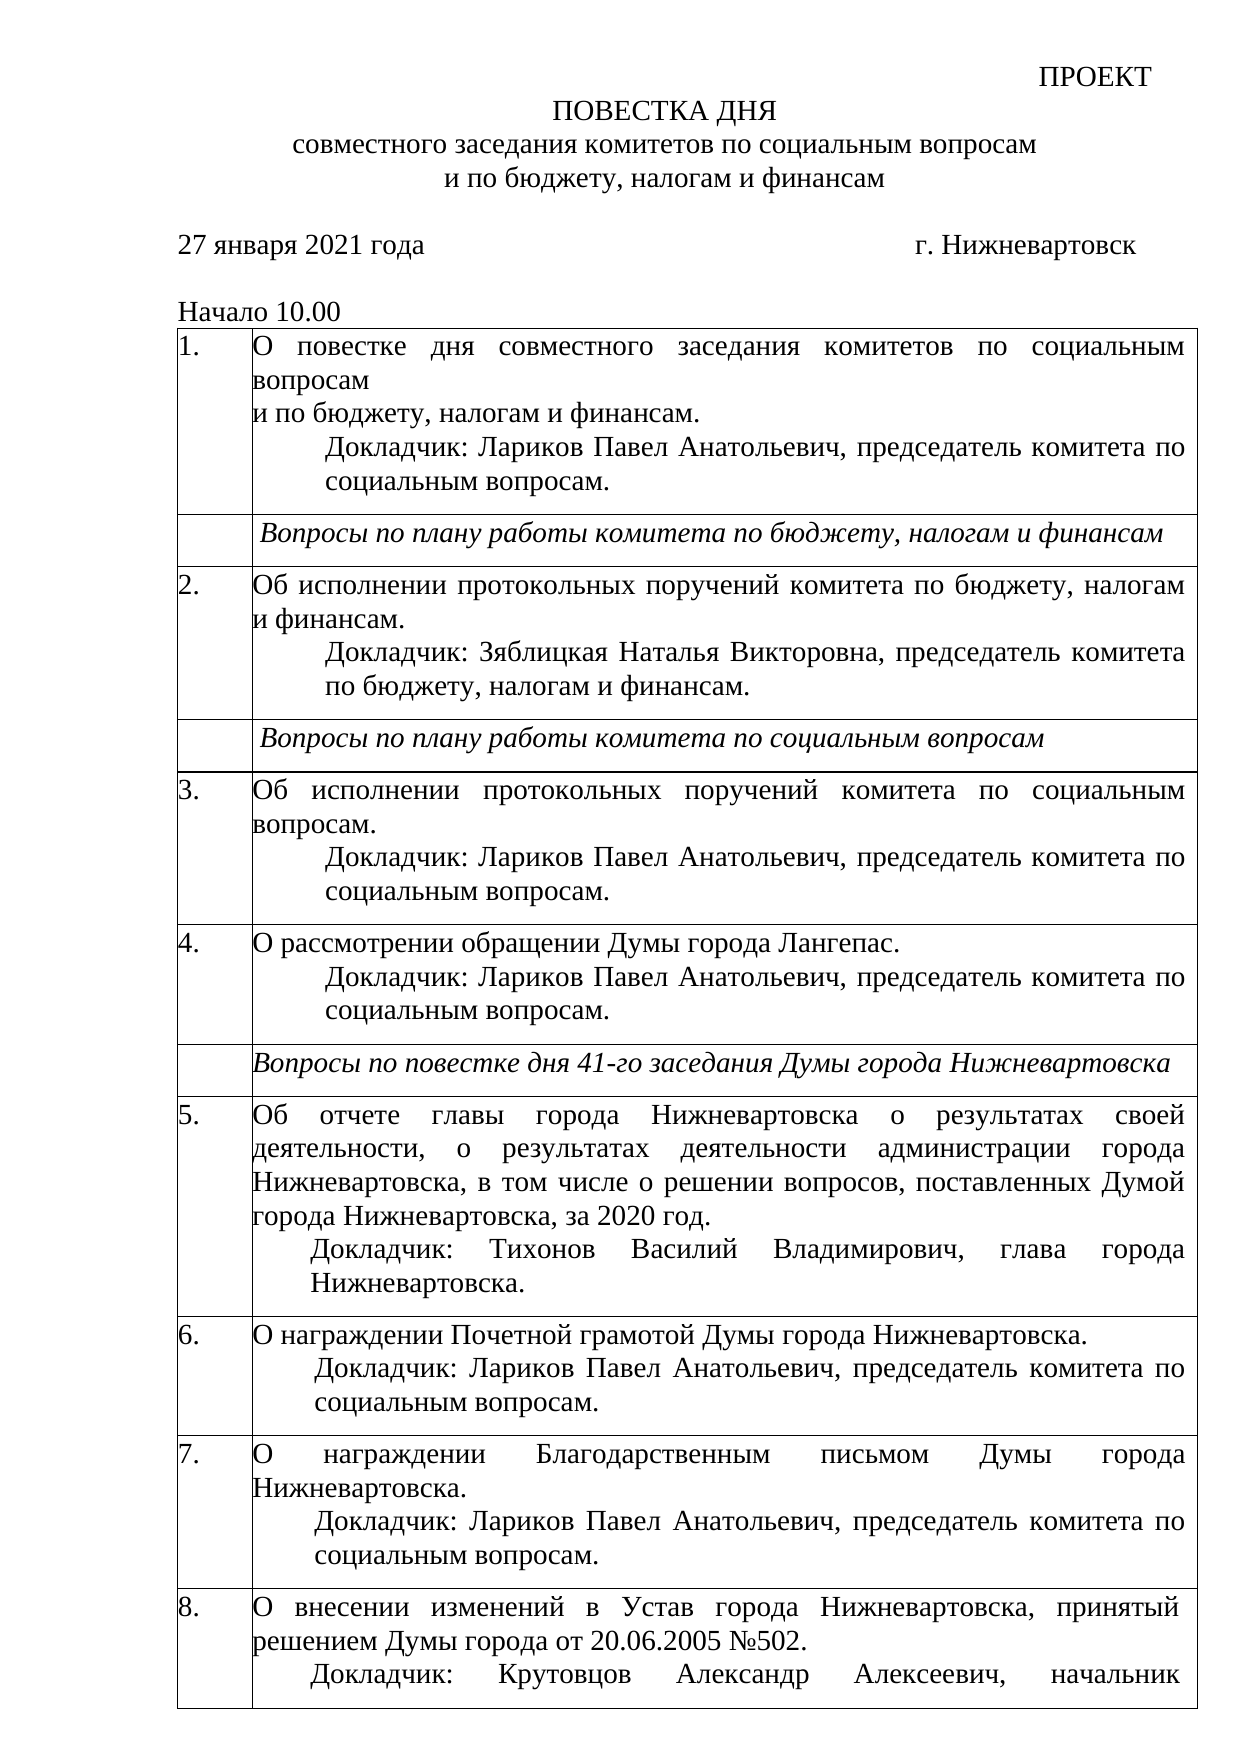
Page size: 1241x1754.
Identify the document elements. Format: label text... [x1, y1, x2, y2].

table_cell Об отчете главы города Нижневартовска о результатах своей деятельности, о результатах деятельности администрации города Нижневартовска, в том числе о решении вопросов, поставленных Думой города Нижневартовска, за 2020 год. Докладчик: Тихонов Василий Владимирович, глава города Нижневартовска. [253, 1097, 1197, 1316]
table_cell [178, 1317, 252, 1435]
table_cell [178, 1097, 252, 1316]
table_cell Об исполнении протокольных поручений комитета по социальным вопросам. Докладчик: Лариков Павел Анатольевич, председатель комитета по социальным вопросам. [253, 773, 1197, 924]
table_cell [178, 925, 252, 1044]
text ПРОЕКТ [177, 59, 1152, 93]
text 27 января 2021 года г. Нижневартовск [177, 227, 1152, 260]
table_cell [178, 1436, 252, 1588]
table_cell Вопросы по плану работы комитета по социальным вопросам [253, 720, 1197, 771]
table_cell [253, 1589, 1197, 1708]
table_cell [178, 1589, 252, 1708]
table_header О повестке дня совместного заседания комитетов по социальным вопросам и по бюджету, налогам и финансам. Докладчик: Лариков Павел Анатольевич, председатель комитета по социальным вопросам. [253, 329, 1197, 514]
table_cell Вопросы по плану работы комитета по бюджету, налогам и финансам [253, 515, 1197, 566]
table_cell [178, 1045, 252, 1096]
table_header [178, 329, 252, 514]
table_cell О рассмотрении обращении Думы города Лангепас. Докладчик: Лариков Павел Анатольевич, председатель комитета по социальным вопросам. [253, 925, 1197, 1044]
table_cell [178, 515, 252, 566]
table_cell [178, 720, 252, 771]
table_cell [178, 773, 252, 924]
table_cell [178, 567, 252, 719]
table_cell О награждении Благодарственным письмом Думы города Нижневартовска. Докладчик: Лариков Павел Анатольевич, председатель комитета по социальным вопросам. [253, 1436, 1197, 1588]
table_cell Вопросы по повестке дня 41-го заседания Думы города Нижневартовска [253, 1045, 1197, 1096]
table_cell О награждении Почетной грамотой Думы города Нижневартовска. Докладчик: Лариков Павел Анатольевич, председатель комитета по социальным вопросам. [253, 1317, 1197, 1435]
text и по бюджету, налогам и финансам [177, 160, 1152, 193]
table_cell Об исполнении протокольных поручений комитета по бюджету, налогам и финансам. Докладчик: Зяблицкая Наталья Викторовна, председатель комитета по бюджету, налогам и финансам. [253, 567, 1197, 719]
text Начало 10.00 [177, 294, 1152, 327]
text ПОВЕСТКА ДНЯ [177, 93, 1152, 126]
text совместного заседания комитетов по социальным вопросам [177, 126, 1152, 160]
